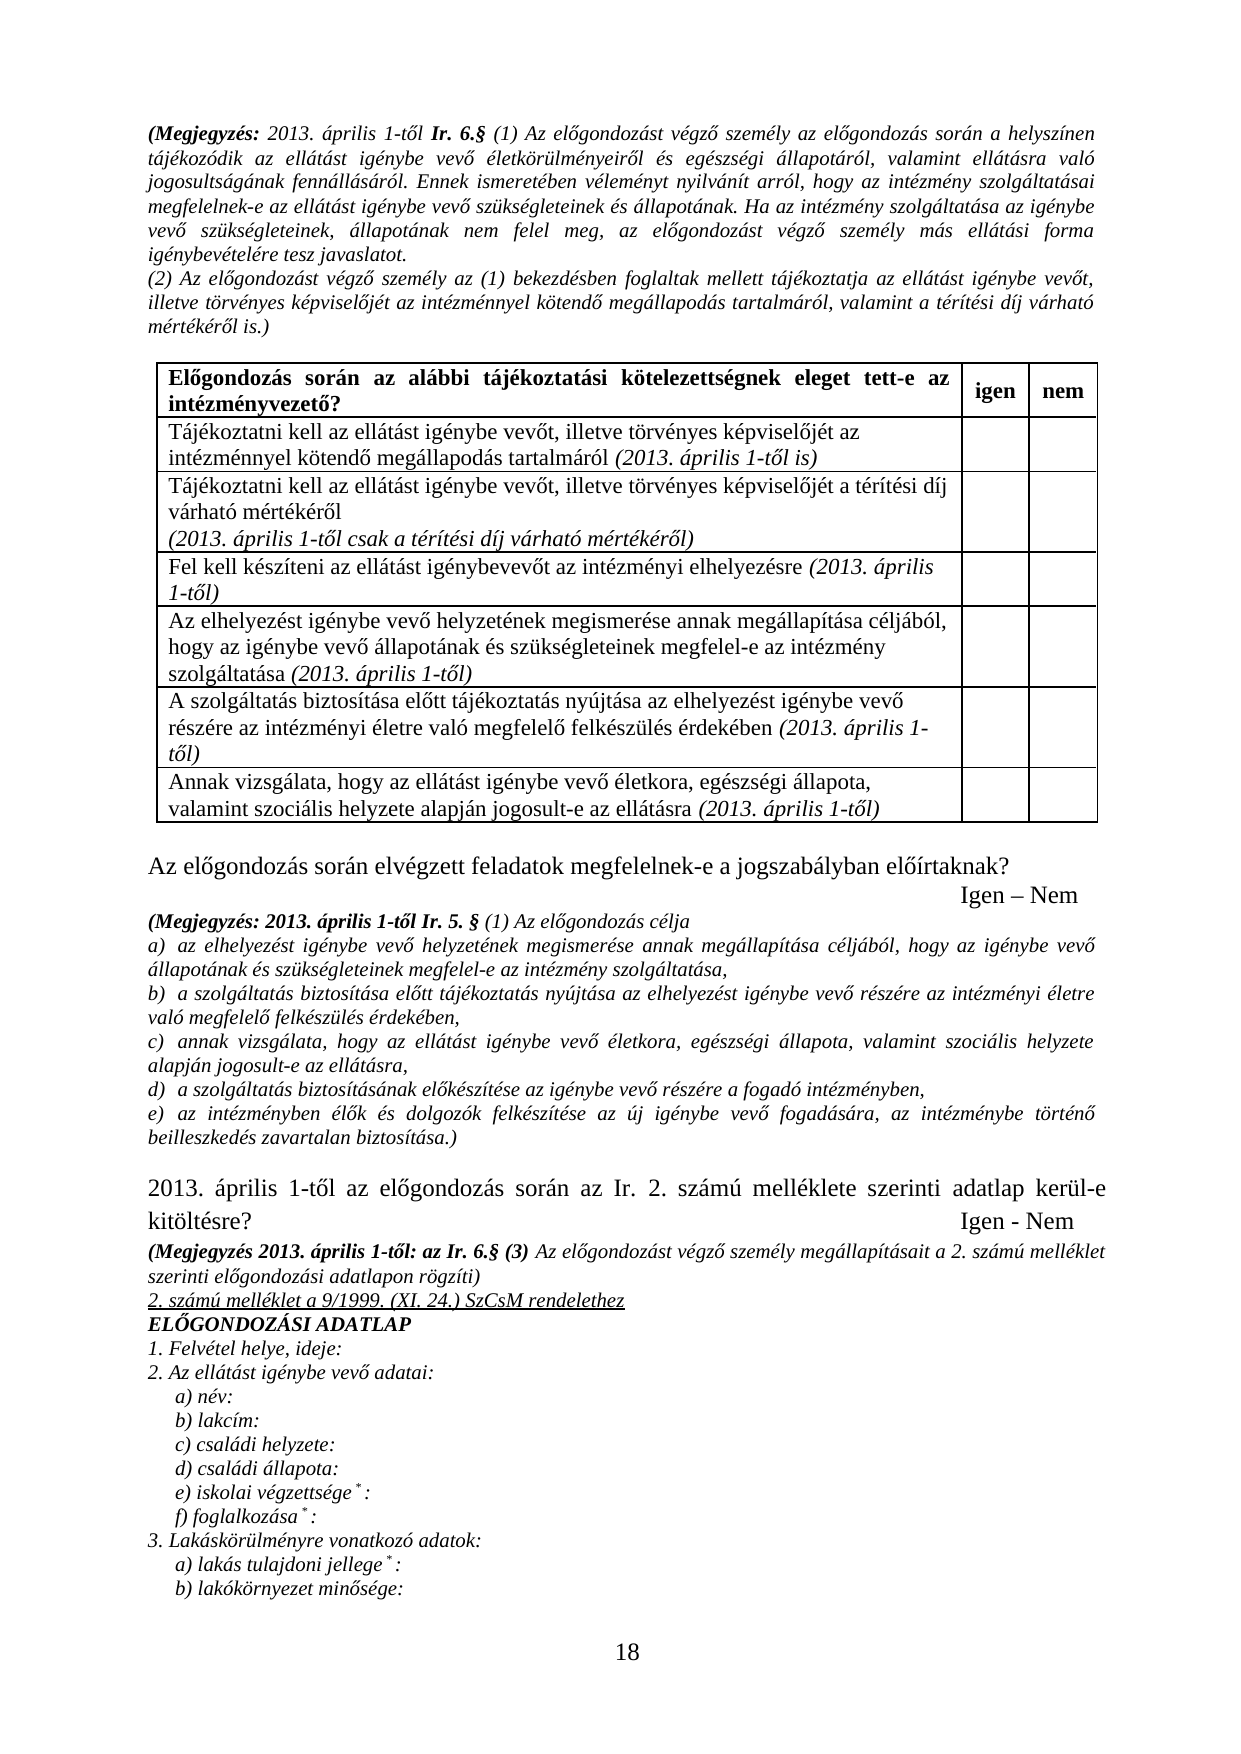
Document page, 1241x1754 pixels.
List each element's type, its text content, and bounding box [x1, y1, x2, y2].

text f) foglalkozása * : [158, 1504, 1096, 1528]
table_cell [963, 688, 1028, 767]
text 1. Felvétel helye, ideje: [148, 1336, 1096, 1360]
text c) családi helyzete: [158, 1432, 1096, 1456]
table_cell Tájékoztatni kell az ellátást igénybe vevőt, illetve törvényes képviselőjét az intézménnyel kötendő megállapodás tartalmáról (2013. április 1-től is) [158, 418, 961, 471]
text 3. Lakáskörülményre vonatkozó adatok: [148, 1528, 1096, 1552]
list az elhelyezést igénybe vevő helyzetének megismerése annak megállapítása céljából, hogy az igénybe vevő állapotának és szükségleteinek megfelel-e az intézmény szolgáltatása, [148, 933, 1096, 981]
text b) lakcím: [158, 1408, 1096, 1432]
text a) név: [158, 1384, 1096, 1408]
table_cell Annak vizsgálata, hogy az ellátást igénybe vevő életkora, egészségi állapota, valamint szociális helyzete alapján jogosult-e az ellátásra (2013. április 1-től) [158, 768, 961, 821]
table_header Előgondozás során az alábbi tájékoztatási kötelezettségnek eleget tett-e az intézményvezető? [158, 364, 961, 416]
text b) lakókörnyezet minősége: [158, 1576, 1096, 1600]
table_cell A szolgáltatás biztosítása előtt tájékoztatás nyújtása az elhelyezést igénybe vevő részére az intézményi életre való megfelelő felkészülés érdekében (2013. április 1-től) [158, 688, 961, 767]
list az intézményben élők és dolgozók felkészítése az új igénybe vevő fogadására, az intézménybe történő beilleszkedés zavartalan biztosítása.) [148, 1101, 1096, 1149]
text (Megjegyzés: 2013. április 1-től Ir. 5. § (1) Az előgondozás célja [148, 909, 1096, 933]
text (Megjegyzés: 2013. április 1-től Ir. 6.§ (1) Az előgondozást végző személy az előgondozás során a helyszínen tájékozódik az ellátást igénybe vevő életkörülményeiről és egészségi állapotáról, valamint ellátásra való jogosultságának fennállásáról. Ennek ismeretében véleményt nyilvánít arról, hogy az intézmény szolgáltatásai megfelelnek-e az ellátást igénybe vevő szükségleteinek és állapotának. Ha az intézmény szolgáltatása az igénybe vevő szükségleteinek, állapotának nem felel meg, az előgondozást végző személy más ellátási forma igénybevételére tesz javaslatot. [148, 121, 1096, 266]
table_cell [1030, 767, 1097, 821]
table_cell [1030, 551, 1097, 605]
text (2) Az előgondozást végző személy az (1) bekezdésben foglaltak mellett tájékoztatja az ellátást igénybe vevőt, illetve törvényes képviselőjét az intézménnyel kötendő megállapodás tartalmáról, valamint a térítési díj várható mértékéről is.) [148, 266, 1096, 338]
table_cell [1030, 471, 1097, 551]
text ELŐGONDOZÁSI ADATLAP [148, 1312, 1096, 1336]
text Az előgondozás során elvégzett feladatok megfelelnek-e a jogszabályban előírtaknak? [148, 851, 1106, 880]
text 2. Az ellátást igénybe vevő adatai: [148, 1360, 1096, 1384]
text (Megjegyzés 2013. április 1-től: az Ir. 6.§ (3) Az előgondozást végző személy megállapításait a 2. számú melléklet szerinti előgondozási adatlapon rögzíti) [148, 1239, 1106, 1288]
table_cell [963, 472, 1028, 551]
table_cell [963, 607, 1028, 686]
table_cell [963, 553, 1028, 605]
list annak vizsgálata, hogy az ellátást igénybe vevő életkora, egészségi állapota, valamint szociális helyzete alapján jogosult-e az ellátásra, [148, 1029, 1096, 1077]
text Igen – Nem [148, 880, 1106, 909]
list a szolgáltatás biztosításának előkészítése az igénybe vevő részére a fogadó intézményben, [148, 1077, 1096, 1101]
table_cell [1030, 686, 1097, 767]
table_cell Fel kell készíteni az ellátást igénybevevőt az intézményi elhelyezésre (2013. április 1-től) [158, 553, 961, 605]
table_cell [963, 768, 1028, 821]
table_cell [1030, 605, 1097, 686]
table_cell Az elhelyezést igénybe vevő helyzetének megismerése annak megállapítása céljából, hogy az igénybe vevő állapotának és szükségleteinek megfelel-e az intézmény szolgáltatása (2013. április 1-től) [158, 607, 961, 686]
text e) iskolai végzettsége * : [158, 1480, 1096, 1504]
text 2013. április 1-től az előgondozás során az Ir. 2. számú melléklete szerinti adatlap kerül-e kitöltésre? Igen - Nem [148, 1173, 1106, 1235]
table_cell Tájékoztatni kell az ellátást igénybe vevőt, illetve törvényes képviselőjét a térítési díj várható mértékéről (2013. április 1-től csak a térítési díj várható mértékéről) [158, 472, 961, 551]
text 2. számú melléklet a 9/1999. (XI. 24.) SzCsM rendelethez [148, 1288, 1096, 1312]
table_cell [963, 418, 1028, 471]
list a szolgáltatás biztosítása előtt tájékoztatás nyújtása az elhelyezést igénybe vevő részére az intézményi életre való megfelelő felkészülés érdekében, [148, 981, 1096, 1029]
table_header nem [1030, 364, 1097, 416]
text a) lakás tulajdoni jellege * : [158, 1552, 1096, 1576]
table_header igen [963, 364, 1028, 416]
table_cell [1030, 416, 1097, 471]
text d) családi állapota: [158, 1456, 1096, 1480]
